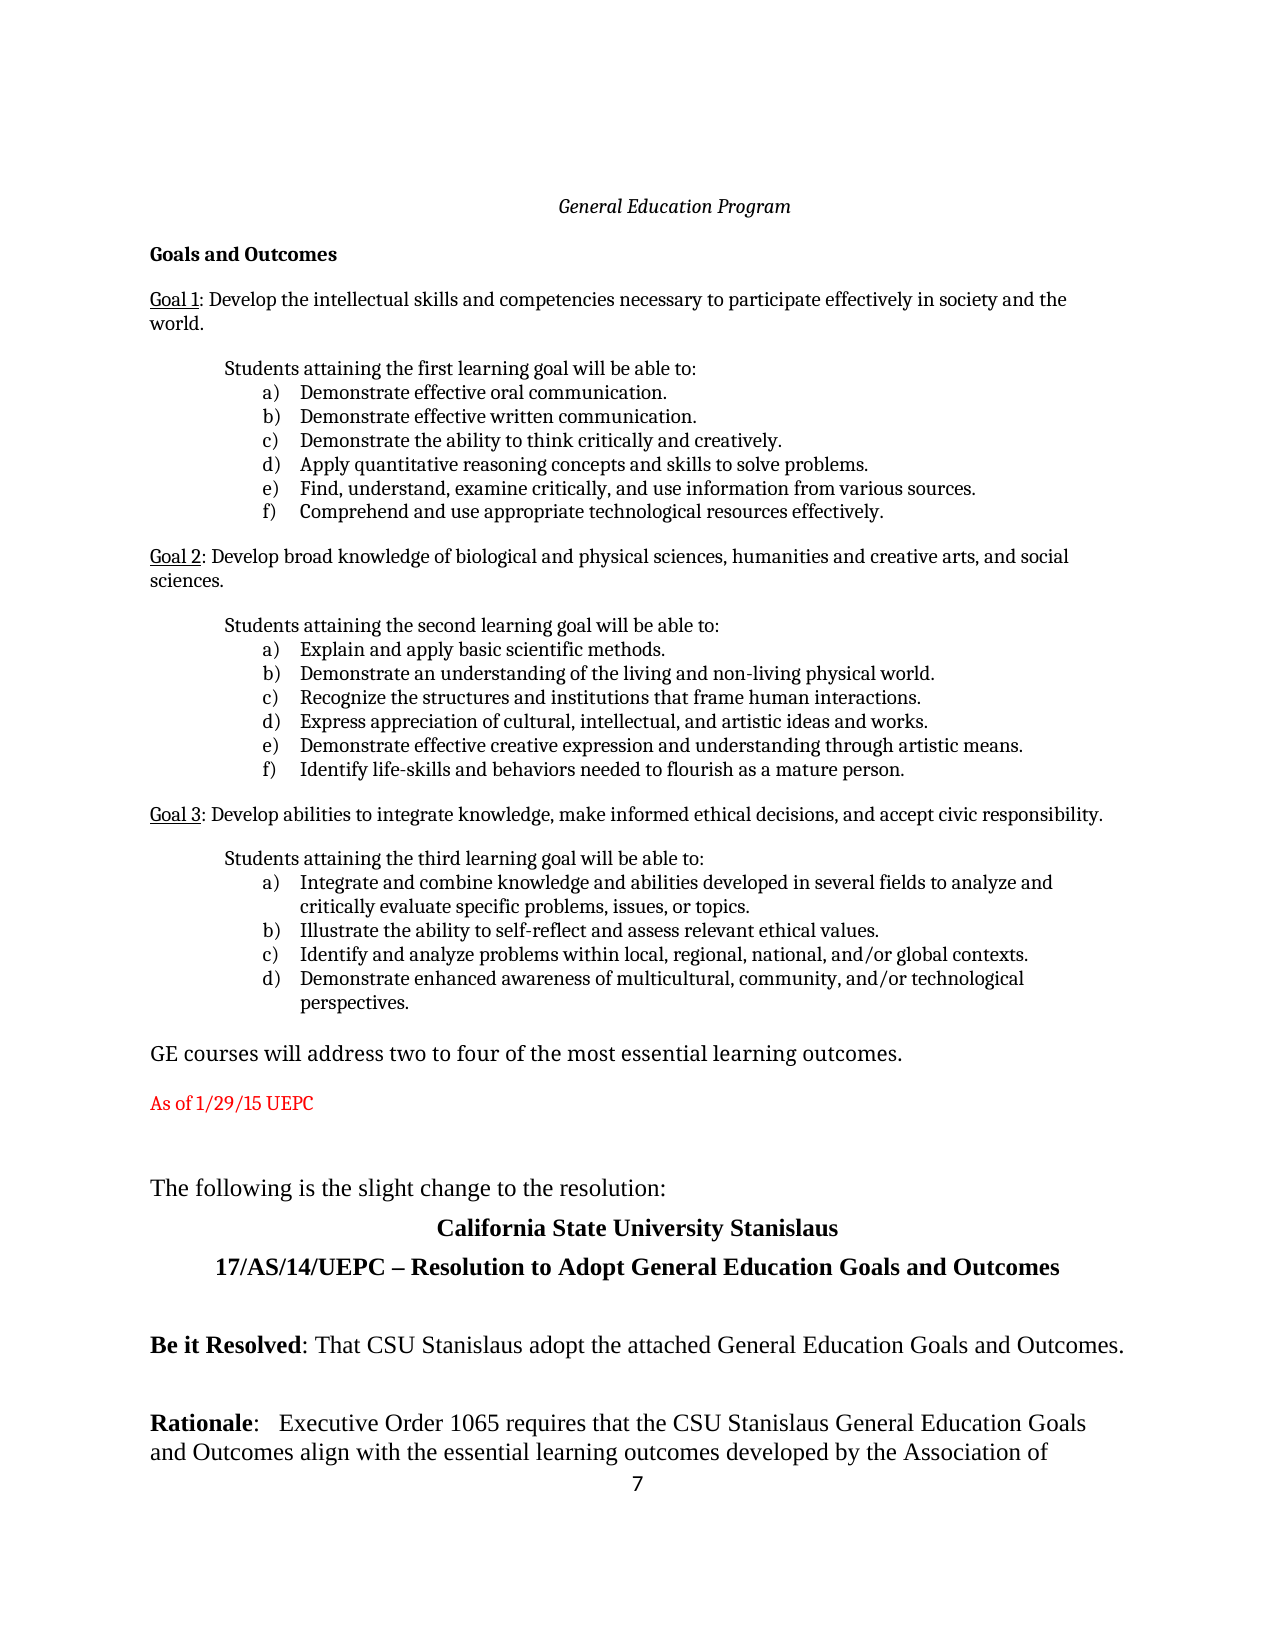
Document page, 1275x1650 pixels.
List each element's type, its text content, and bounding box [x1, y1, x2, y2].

list Demonstrate effective written communication. [262, 404, 1125, 428]
list Integrate and combine knowledge and abilities developed in several fields to analyze and critically evaluate specific problems, issues, or topics. [262, 871, 1125, 919]
list Find, understand, examine critically, and use information from various sources. [262, 476, 1125, 500]
list Apply quantitative reasoning concepts and skills to solve problems. [262, 452, 1125, 476]
text Be it Resolved: That CSU Stanislaus adopt the attached General Education Goals and Outcomes. [150, 1330, 1125, 1359]
text 17/AS/14/UEPC – Resolution to Adopt General Education Goals and Outcomes [150, 1252, 1125, 1281]
text Students attaining the third learning goal will be able to: [150, 847, 1125, 871]
list Demonstrate effective oral communication. [262, 380, 1125, 404]
list Identify life-skills and behaviors needed to flourish as a mature person. [262, 757, 1125, 781]
text As of 1/29/15 UEPC [150, 1091, 1125, 1115]
text General Education Program [225, 195, 1125, 219]
list Explain and apply basic scientific methods. [262, 638, 1125, 662]
list Recognize the structures and institutions that frame human interactions. [262, 686, 1125, 709]
list Demonstrate effective creative expression and understanding through artistic means. [262, 733, 1125, 757]
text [150, 1408, 1125, 1466]
text Students attaining the second learning goal will be able to: [150, 614, 1125, 638]
text Goal 1: Develop the intellectual skills and competencies necessary to participate effectively in society and the world. [150, 288, 1125, 336]
text Students attaining the first learning goal will be able to: [150, 356, 1125, 380]
list Comprehend and use appropriate technological resources effectively. [262, 500, 1125, 524]
text Goal 2: Develop broad knowledge of biological and physical sciences, humanities and creative arts, and social sciences. [150, 545, 1125, 593]
list Demonstrate the ability to think critically and creatively. [262, 428, 1125, 452]
list Demonstrate an understanding of the living and non-living physical world. [262, 662, 1125, 686]
list Demonstrate enhanced awareness of multicultural, community, and/or technological perspectives. [262, 967, 1125, 1015]
list Express appreciation of cultural, intellectual, and artistic ideas and works. [262, 709, 1125, 733]
list Illustrate the ability to self-reflect and assess relevant ethical values. [262, 919, 1125, 943]
text GE courses will address two to four of the most essential learning outcomes. [150, 1039, 1125, 1067]
text The following is the slight change to the resolution: [150, 1173, 1125, 1202]
list Identify and analyze problems within local, regional, national, and/or global contexts. [262, 943, 1125, 967]
text Goal 3: Develop abilities to integrate knowledge, make informed ethical decisions, and accept civic responsibility. [150, 802, 1125, 826]
text California State University Stanislaus [150, 1213, 1125, 1241]
text Goals and Outcomes [150, 243, 1125, 267]
